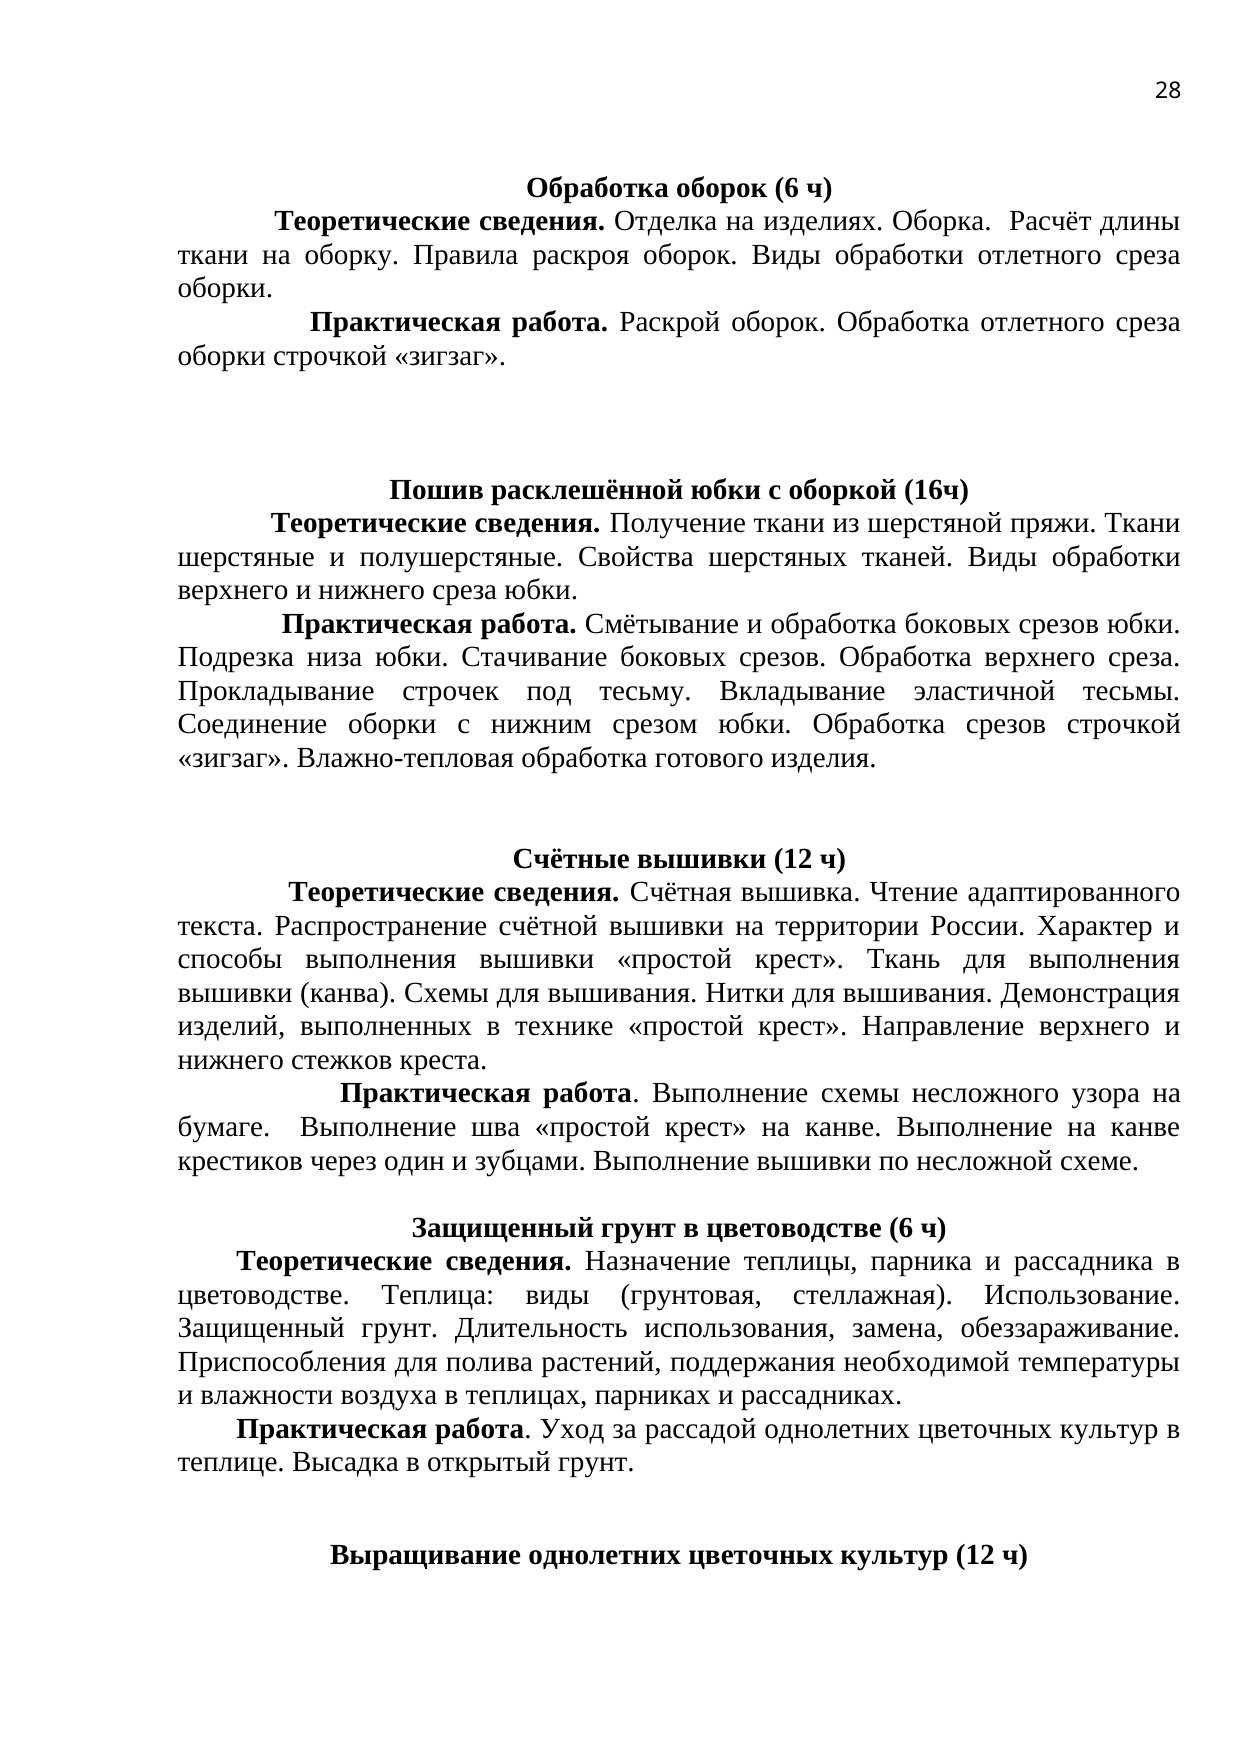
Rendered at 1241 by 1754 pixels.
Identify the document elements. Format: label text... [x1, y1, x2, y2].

text Теоретические сведения. Назначение теплицы, парника и рассадника в цветоводстве. Теплица: виды (грунтовая, стеллажная). Использование. Защищенный грунт. Длительность использования, замена, обеззараживание. Приспособления для полива растений, поддержания необходимой температуры и влажности воздуха в теплицах, парниках и рассадниках. [177, 1243, 1181, 1411]
text Практическая работа. Уход за рассадой однолетних цветочных культур в теплице. Высадка в открытый грунт. [177, 1411, 1181, 1478]
text Пошив расклешённой юбки с оборкой (16ч) [177, 472, 1181, 505]
text Практическая работа. Выполнение схемы несложного узора на бумаге. Выполнение шва «простой крест» на канве. Выполнение на канве крестиков через один и зубцами. Выполнение вышивки по несложной схеме. [177, 1076, 1181, 1176]
text Выращивание однолетних цветочных культур (12 ч) [177, 1537, 1181, 1571]
text Теоретические сведения. Отделка на изделиях. Оборка. Расчёт длины ткани на оборку. Правила раскроя оборок. Виды обработки отлетного среза оборки. [177, 203, 1181, 304]
text Теоретические сведения. Получение ткани из шерстяной пряжи. Ткани шерстяные и полушерстяные. Свойства шерстяных тканей. Виды обработки верхнего и нижнего среза юбки. [177, 505, 1181, 606]
text Практическая работа. Смётывание и обработка боковых срезов юбки. Подрезка низа юбки. Стачивание боковых срезов. Обработка верхнего среза. Прокладывание строчек под тесьму. Вкладывание эластичной тесьмы. Соединение оборки с нижним срезом юбки. Обработка срезов строчкой «зигзаг». Влажно-тепловая обработка готового изделия. [177, 606, 1181, 774]
text Защищенный грунт в цветоводстве (6 ч) [177, 1210, 1181, 1243]
text Практическая работа. Раскрой оборок. Обработка отлетного среза оборки строчкой «зигзаг». [177, 304, 1181, 371]
text Счётные вышивки (12 ч) [177, 841, 1181, 874]
text Обработка оборок (6 ч) [177, 170, 1181, 203]
text Теоретические сведения. Счётная вышивка. Чтение адаптированного текста. Распространение счётной вышивки на территории России. Характер и способы выполнения вышивки «простой крест». Ткань для выполнения вышивки (канва). Схемы для вышивания. Нитки для вышивания. Демонстрация изделий, выполненных в технике «простой крест». Направление верхнего и нижнего стежков креста. [177, 874, 1181, 1076]
